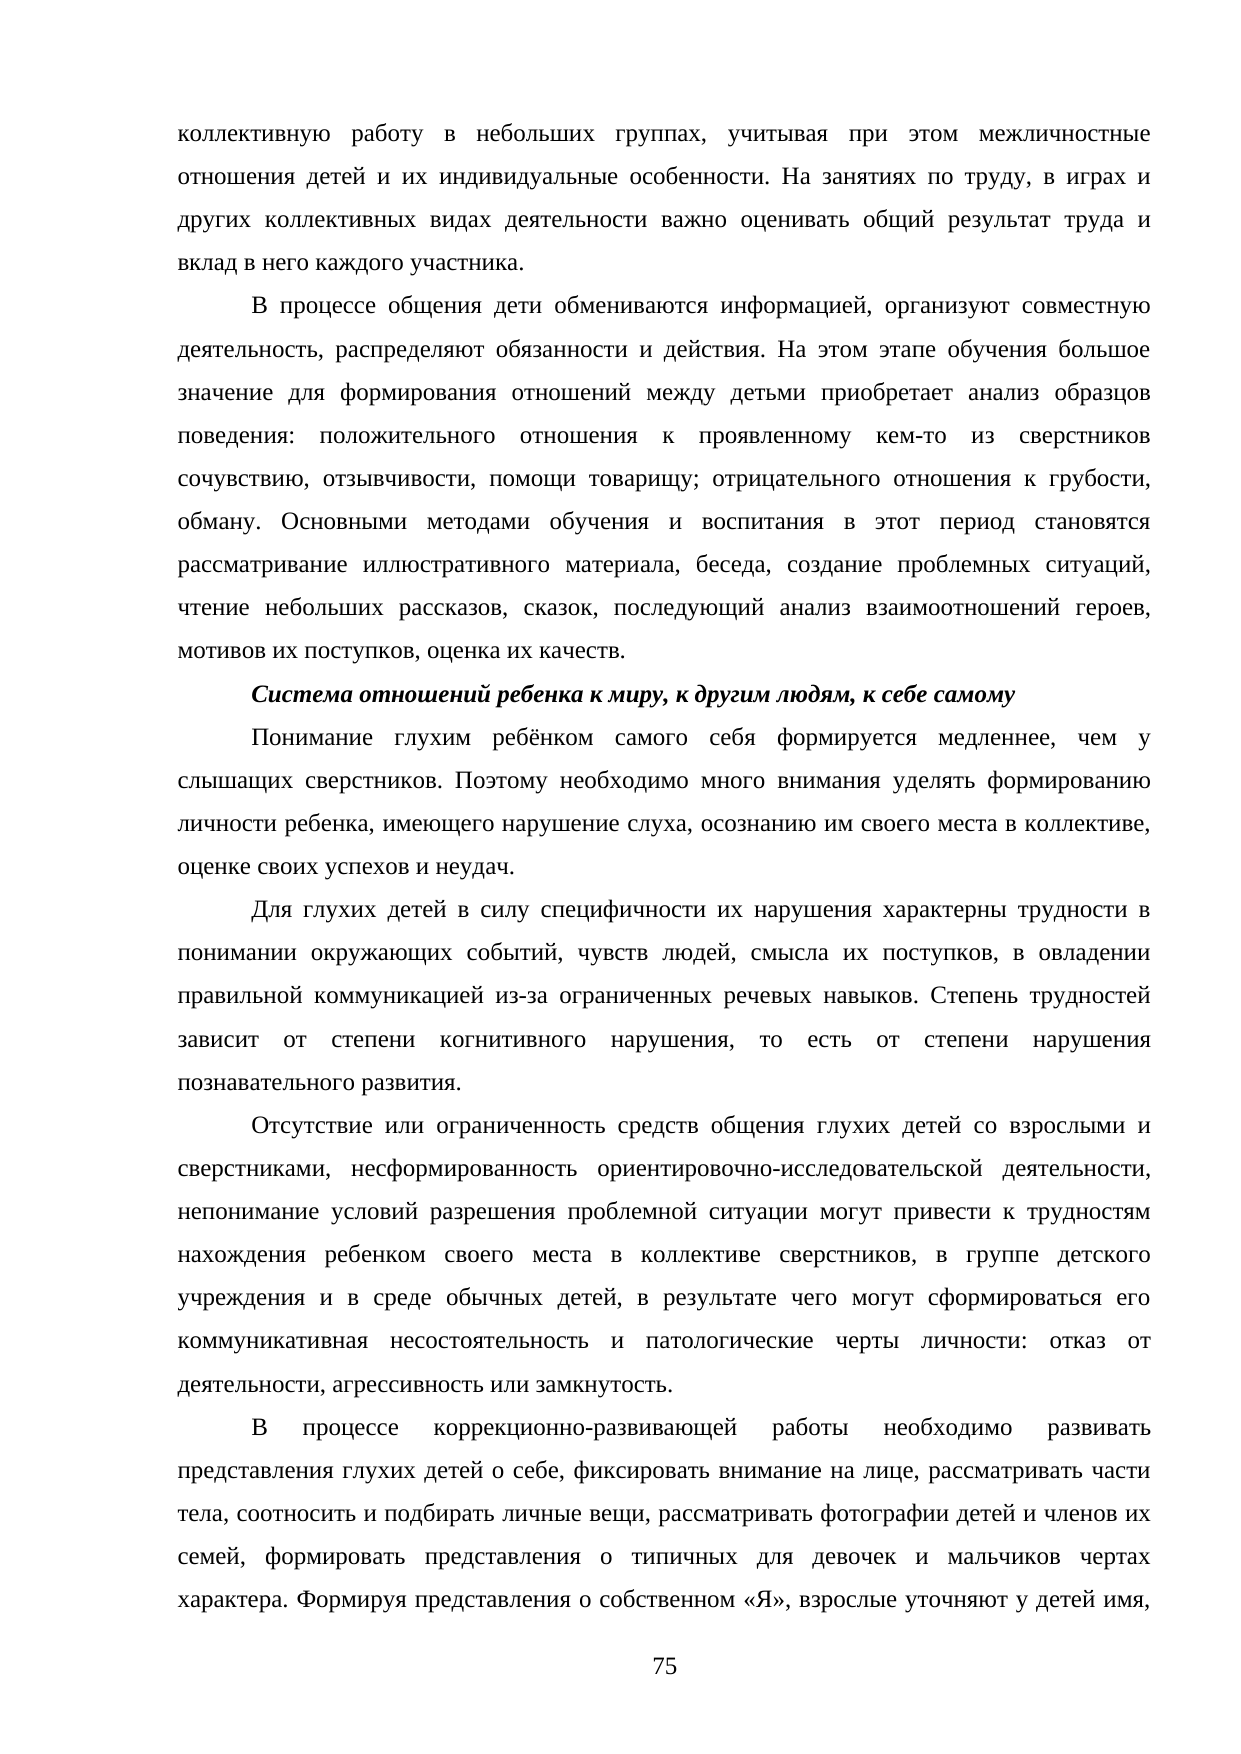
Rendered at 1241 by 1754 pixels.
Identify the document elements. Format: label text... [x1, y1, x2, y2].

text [177, 1412, 1152, 1613]
text Для глухих детей в силу специфичности их нарушения характерны трудности в понимании окружающих событий, чувств людей, смысла их поступков, в овладении правильной коммуникацией из-за ограниченных речевых навыков. Степень трудностей зависит от степени когнитивного нарушения, то есть от степени нарушения познавательного развития. [177, 894, 1152, 1096]
text Понимание глухим ребёнком самого себя формируется медленнее, чем у слышащих сверстников. Поэтому необходимо много внимания уделять формированию личности ребенка, имеющего нарушение слуха, осознанию им своего места в коллективе, оценке своих успехов и неудач. [177, 722, 1152, 880]
text Отсутствие или ограниченность средств общения глухих детей со взрослыми и сверстниками, несформированность ориентировочно-исследовательской деятельности, непонимание условий разрешения проблемной ситуации могут привести к трудностям нахождения ребенком своего места в коллективе сверстников, в группе детского учреждения и в среде обычных детей, в результате чего могут сформироваться его коммуникативная несостоятельность и патологические черты личности: отказ от деятельности, агрессивность или замкнутость. [177, 1110, 1152, 1397]
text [177, 118, 1152, 276]
subtitle Система отношений ребенка к миру, к другим людям, к себе самому [177, 679, 1152, 707]
text В процессе общения дети обмениваются информацией, организуют совместную деятельность, распределяют обязанности и действия. На этом этапе обучения большое значение для формирования отношений между детьми приобретает анализ образцов поведения: положительного отношения к проявленному кем-то из сверстников сочувствию, отзывчивости, помощи товарищу; отрицательного отношения к грубости, обману. Основными методами обучения и воспитания в этот период становятся рассматривание иллюстративного материала, беседа, создание проблемных ситуаций, чтение небольших рассказов, сказок, последующий анализ взаимоотношений героев, мотивов их поступков, оценка их качеств. [177, 291, 1152, 664]
